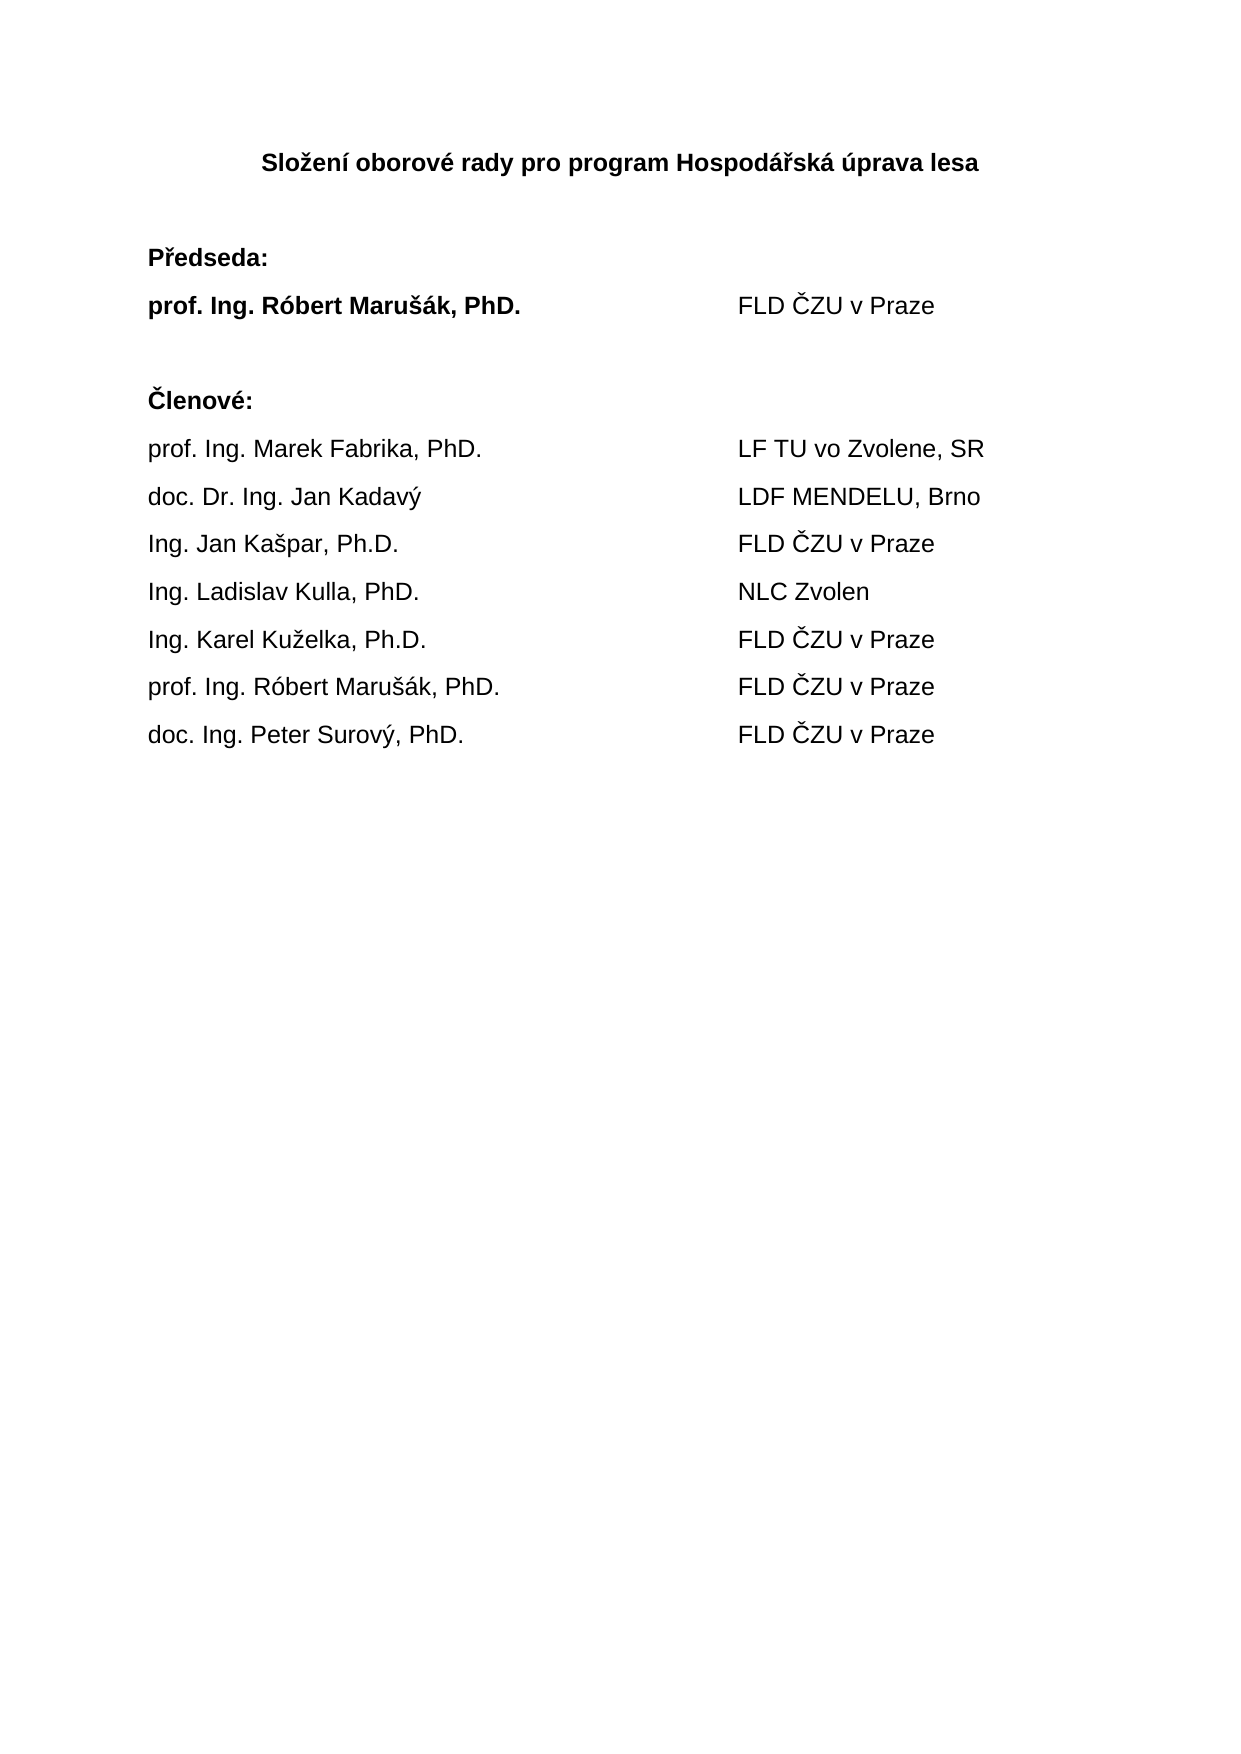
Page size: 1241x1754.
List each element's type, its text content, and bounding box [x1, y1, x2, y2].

text Ing. Jan Kašpar, Ph.D. FLD ČZU v Praze [148, 529, 1093, 558]
text Předseda: [148, 243, 1093, 272]
text Ing. Karel Kuželka, Ph.D. FLD ČZU v Praze [148, 625, 1093, 653]
text Členové: [148, 386, 1093, 415]
text prof. Ing. Róbert Marušák, PhD. FLD ČZU v Praze [148, 291, 1093, 319]
text doc. Dr. Ing. Jan Kadavý LDF MENDELU, Brno [148, 482, 1093, 510]
text Ing. Ladislav Kulla, PhD. NLC Zvolen [148, 577, 1093, 606]
text prof. Ing. Marek Fabrika, PhD. LF TU vo Zvolene, SR [148, 434, 1093, 463]
text Složení oborové rady pro program Hospodářská úprava lesa [148, 148, 1093, 176]
text prof. Ing. Róbert Marušák, PhD. FLD ČZU v Praze [148, 672, 1093, 701]
text doc. Ing. Peter Surový, PhD. FLD ČZU v Praze [148, 720, 1093, 749]
